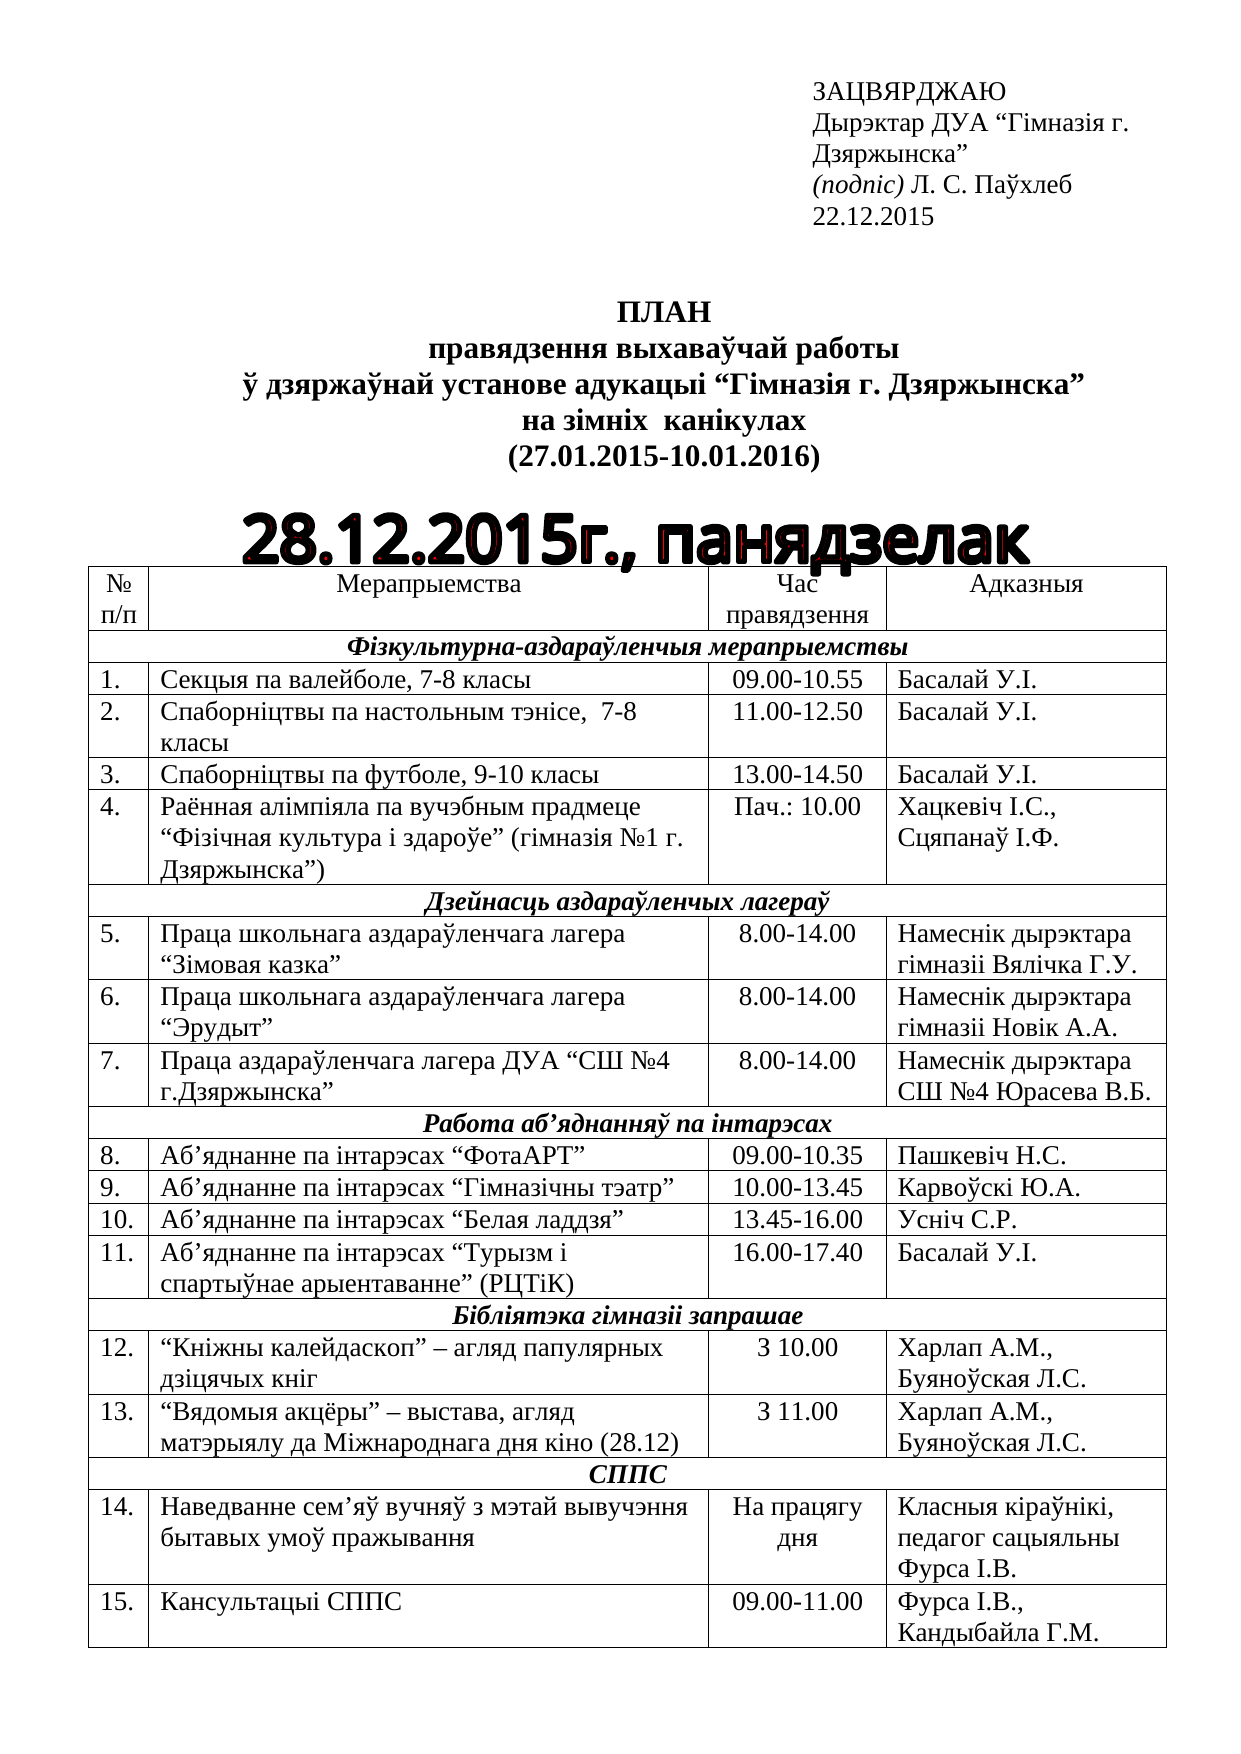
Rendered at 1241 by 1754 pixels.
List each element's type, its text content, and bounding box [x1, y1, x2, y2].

table_cell 16.00-17.40 [709, 1236, 886, 1298]
table_cell Карвоўскі Ю.А. [887, 1171, 1166, 1203]
table_cell 8.00-14.00 [709, 980, 886, 1043]
table_cell Секцыя па валейболе, 7-8 класы [149, 663, 708, 694]
table_cell [89, 790, 148, 884]
table_cell Хацкевіч І.С., Сцяпанаў І.Ф. [887, 790, 1166, 884]
table_cell [89, 917, 148, 979]
table_header Мерапрыемства [149, 567, 708, 629]
table_cell З 11.00 [709, 1395, 886, 1457]
table_cell Спаборніцтвы па футболе, 9-10 класы [149, 758, 708, 789]
table_cell Пашкевіч Н.С. [887, 1139, 1166, 1170]
table_cell Пач.: 10.00 [709, 790, 886, 884]
table_header Адказныя [887, 567, 1166, 629]
table_cell Басалай У.І. [887, 695, 1166, 757]
table_cell Фурса І.В., Кандыбайла Г.М. [887, 1585, 1166, 1647]
table_cell Усніч С.Р. [887, 1204, 1166, 1235]
table_cell Намеснік дырэктара гімназіі Вялічка Г.У. [887, 917, 1166, 979]
table_cell [89, 1236, 148, 1298]
table_cell Фізкультурна-аздараўленчыя мерапрыемствы [89, 631, 1166, 662]
text правядзення выхаваўчай работы [162, 329, 1165, 365]
table_cell 15. [89, 1585, 148, 1647]
table_cell Намеснік дырэктара гімназіі Новік А.А. [887, 980, 1166, 1043]
table_cell Аб’яднанне па інтарэсах “Турызм і спартыўнае арыентаванне” (РЦТіК) [149, 1236, 708, 1298]
table_cell [89, 1044, 148, 1106]
table_cell [89, 1204, 148, 1235]
table_cell На працягу дня [709, 1490, 886, 1584]
table_cell 10.00-13.45 [709, 1171, 886, 1203]
table_cell З 10.00 [709, 1331, 886, 1394]
table_cell Басалай У.І. [887, 758, 1166, 789]
table_cell Аб’яднанне па інтарэсах “Гімназічны тэатр” [149, 1171, 708, 1203]
text 22.12.2015 [812, 199, 1165, 231]
table_cell Басалай У.І. [887, 1236, 1166, 1298]
table_cell Праца школьнага аздараўленчага лагера “Эрудыт” [149, 980, 708, 1043]
table_cell 14. [89, 1490, 148, 1584]
table_cell Дзейнасць аздараўленчых лагераў [89, 885, 1166, 916]
table_cell Кансультацыі СППС [149, 1585, 708, 1647]
table_cell “Кніжны калейдаскоп” – агляд папулярных дзіцячых кніг [149, 1331, 708, 1394]
table_cell СППС [89, 1458, 1166, 1489]
text ЗАЦВЯРДЖАЮ [812, 75, 1165, 106]
text (подпіс) Л. С. Паўхлеб [812, 168, 1165, 199]
table_cell Класныя кіраўнікі, педагог сацыяльны Фурса І.В. [887, 1490, 1166, 1584]
table_cell [89, 663, 148, 694]
table_cell 13.00-14.50 [709, 758, 886, 789]
table_cell [89, 1171, 148, 1203]
table_cell Басалай У.І. [887, 663, 1166, 694]
table_cell Аб’яднанне па інтарэсах “Белая ладдзя” [149, 1204, 708, 1235]
table_header Час правядзення [709, 567, 886, 629]
table_cell Бібліятэка гімназіі запрашае [89, 1299, 1166, 1330]
table_cell [89, 980, 148, 1043]
table_cell Аб’яднанне па інтарэсах “ФотаАРТ” [149, 1139, 708, 1170]
text (27.01.2015-10.01.2016) [162, 437, 1165, 473]
table_cell 09.00-10.35 [709, 1139, 886, 1170]
table_cell 09.00-10.55 [709, 663, 886, 694]
table_cell 11.00-12.50 [709, 695, 886, 757]
text на зімніх канікулах [162, 401, 1165, 437]
text Дырэктар ДУА “Гімназія г. Дзяржынска” [812, 106, 1165, 168]
table_cell [89, 695, 148, 757]
table_cell 8.00-14.00 [709, 917, 886, 979]
table_cell [89, 1395, 148, 1457]
table_cell Праца аздараўленчага лагера ДУА “СШ №4 г.Дзяржынска” [149, 1044, 708, 1106]
table_cell 09.00-11.00 [709, 1585, 886, 1647]
table_cell 13.45-16.00 [709, 1204, 886, 1235]
text ў дзяржаўнай установе адукацыі “Гімназія г. Дзяржынска” [162, 365, 1165, 401]
table_cell Намеснік дырэктара СШ №4 Юрасева В.Б. [887, 1044, 1166, 1106]
table_cell [89, 1331, 148, 1394]
table_cell [89, 1139, 148, 1170]
table_cell 8.00-14.00 [709, 1044, 886, 1106]
table_cell [89, 758, 148, 789]
table_cell Праца школьнага аздараўленчага лагера “Зімовая казка” [149, 917, 708, 979]
text План [162, 293, 1165, 329]
table_cell Харлап А.М., Буяноўская Л.С. [887, 1331, 1166, 1394]
table_cell Харлап А.М., Буяноўская Л.С. [887, 1395, 1166, 1457]
table_cell Спаборніцтвы па настольным тэнісе, 7-8 класы [149, 695, 708, 757]
table_header № п/п [89, 567, 148, 629]
table_cell “Вядомыя акцёры” – выстава, агляд матэрыялу да Міжнароднага дня кіно (28.12) [149, 1395, 708, 1457]
table_cell Раённая алімпіяла па вучэбным прадмеце “Фізічная культура і здароўе” (гімназія №1 г. Дзяржынска”) [149, 790, 708, 884]
table_cell Наведванне сем’яў вучняў з мэтай вывучэння бытавых умоў пражывання [149, 1490, 708, 1584]
table_cell Работа аб’яднанняў па інтарэсах [89, 1107, 1166, 1138]
